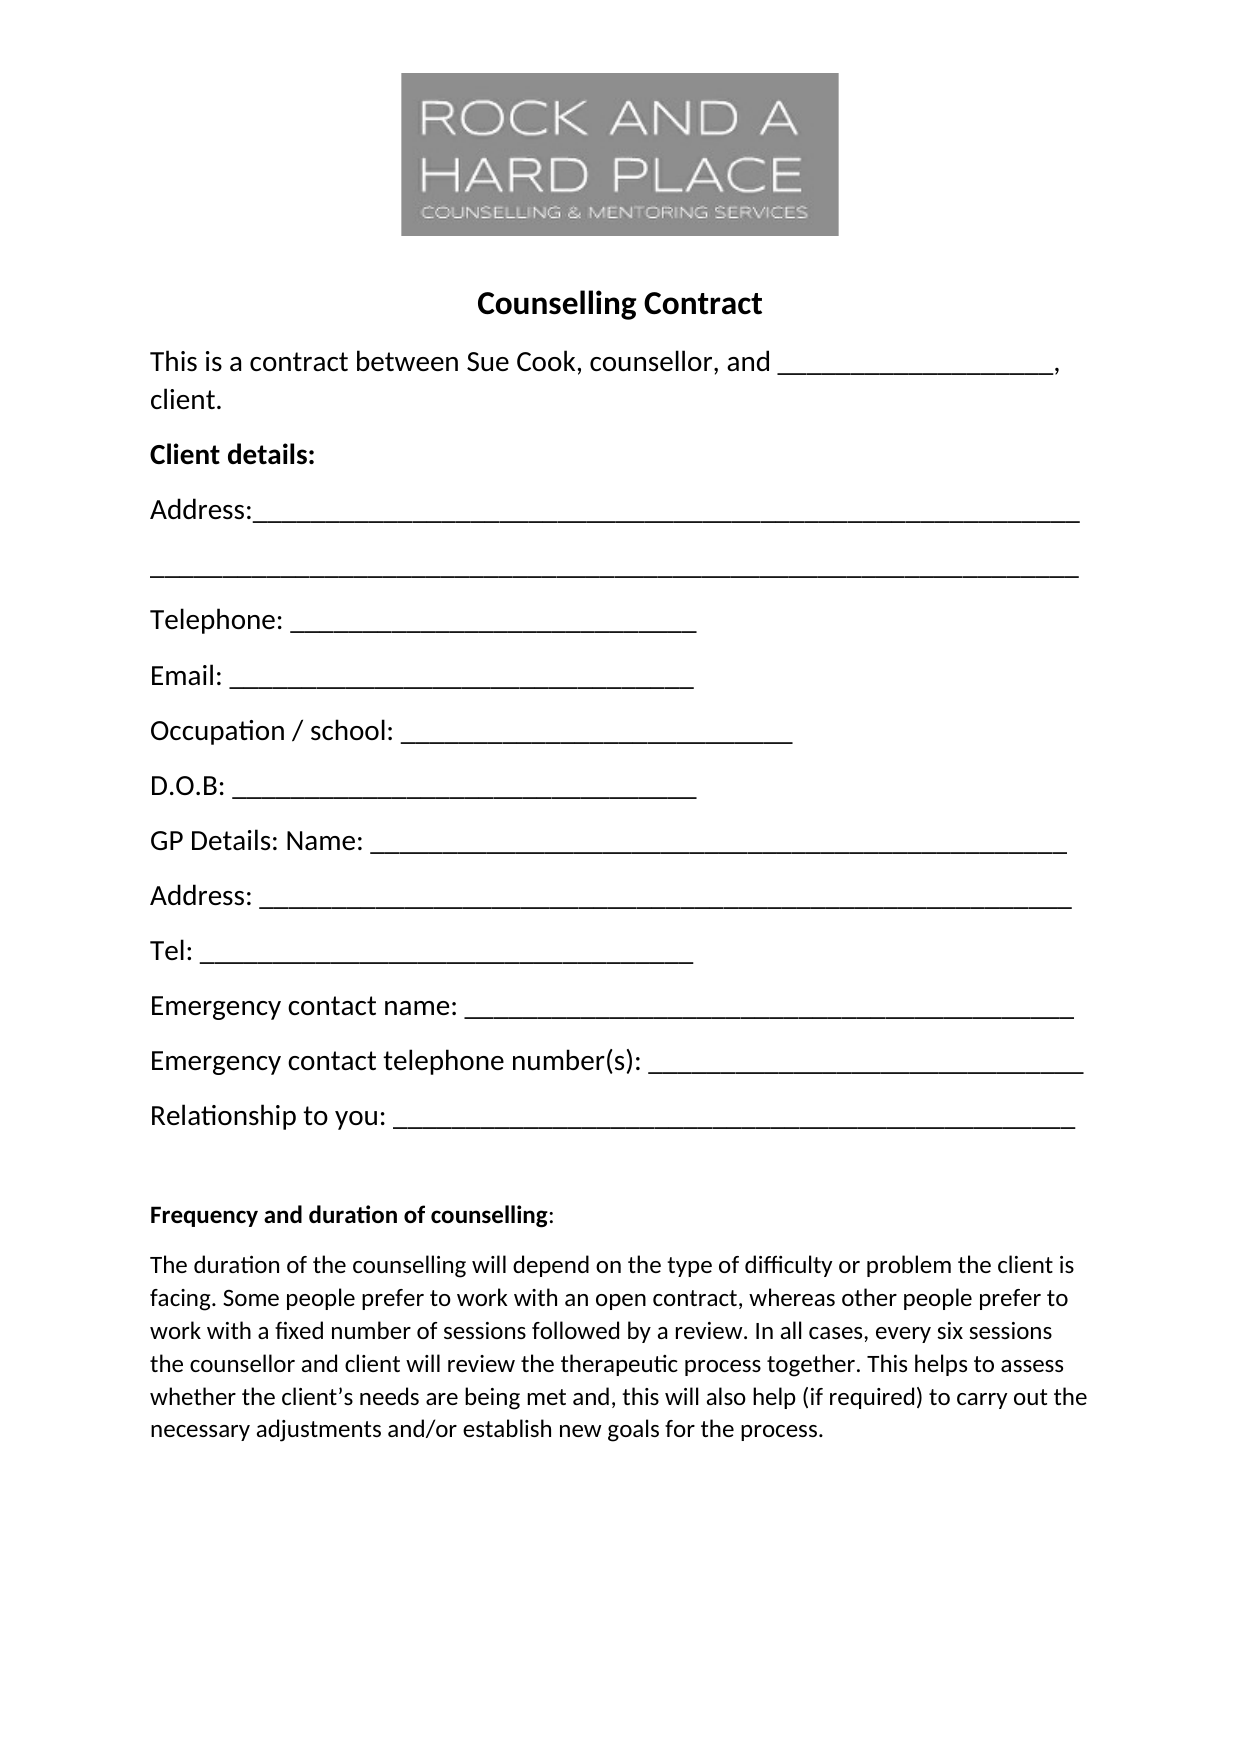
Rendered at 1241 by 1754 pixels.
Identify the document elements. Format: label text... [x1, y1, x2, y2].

text Frequency and duration of counselling: [150, 1199, 1090, 1230]
text Tel: __________________________________ [150, 932, 1090, 968]
text Occupation / school: ___________________________ [150, 712, 1090, 747]
text Telephone: ____________________________ [150, 601, 1090, 637]
text GP Details: Name: ________________________________________________ [150, 822, 1090, 857]
text Relationship to you: _______________________________________________ [150, 1097, 1090, 1133]
text The duration of the counselling will depend on the type of difficulty or problem the client is facing. Some people prefer to work with an open contract, whereas other people prefer to work with a fixed number of sessions followed by a review. In all cases, every six sessions the counsellor and client will review the therapeutic process together. This helps to assess whether the client’s needs are being met and, this will also help (if required) to carry out the necessary adjustments and/or establish new goals for the process. [150, 1249, 1090, 1444]
text Emergency contact name: __________________________________________ [150, 987, 1090, 1023]
text This is a contract between Sue Cook, counsellor, and ___________________, client. [150, 343, 1090, 417]
picture [401, 73, 839, 236]
text Emergency contact telephone number(s): ______________________________ [150, 1042, 1090, 1078]
text Email: ________________________________ [150, 657, 1090, 692]
text D.O.B: ________________________________ [150, 767, 1090, 802]
text Address: ________________________________________________________ [150, 877, 1090, 913]
text Counselling Contract [150, 282, 1090, 323]
text Client details: [150, 436, 1090, 472]
text Address:_________________________________________________________ [150, 491, 1090, 527]
text ________________________________________________________________ [150, 546, 1090, 582]
